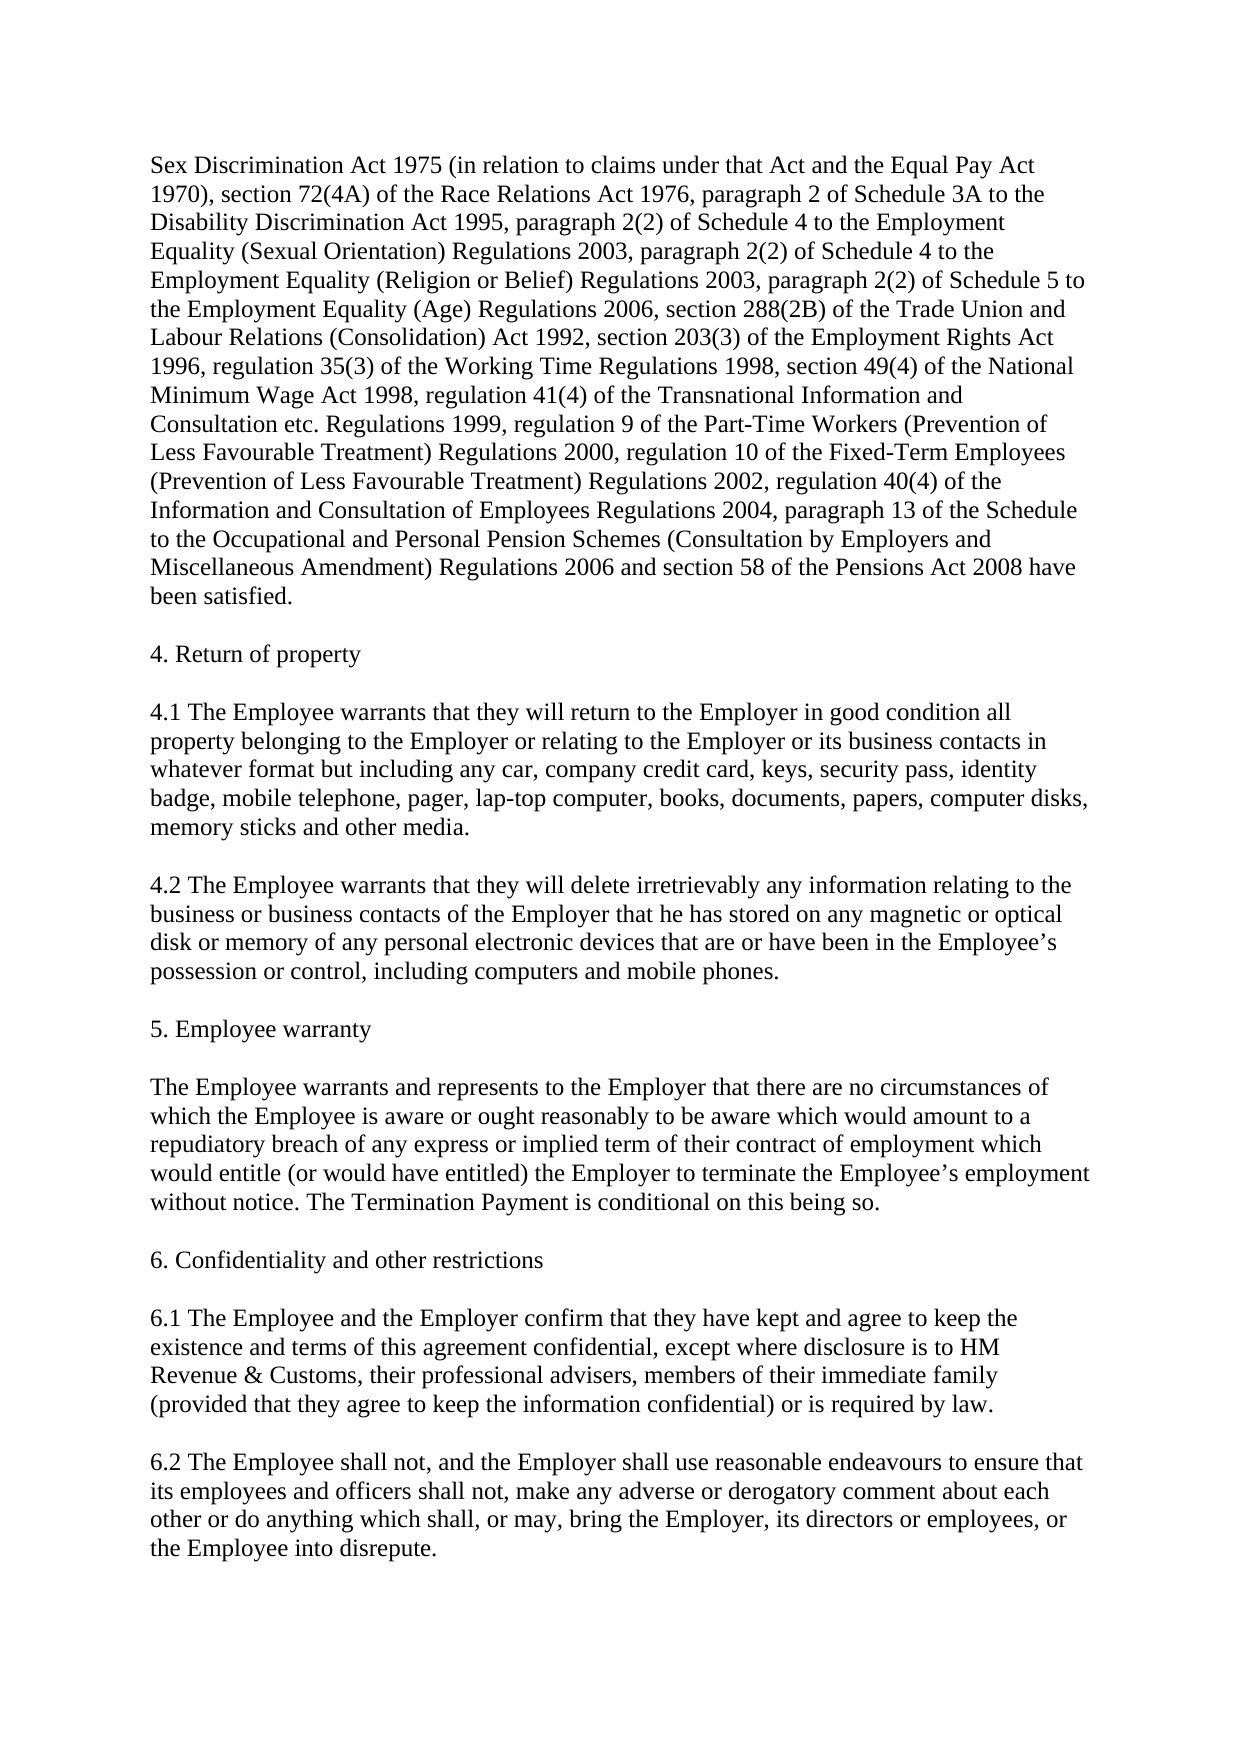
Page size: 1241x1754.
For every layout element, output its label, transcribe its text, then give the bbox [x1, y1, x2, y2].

text 5. Employee warranty [150, 1014, 1090, 1043]
text 4.1 The Employee warrants that they will return to the Employer in good condition all property belonging to the Employer or relating to the Employer or its business contacts in whatever format but including any car, company credit card, keys, security pass, identity badge, mobile telephone, pager, lap-top computer, books, documents, papers, computer disks, memory sticks and other media. [150, 697, 1090, 841]
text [150, 150, 1090, 610]
text 6.2 The Employee shall not, and the Employer shall use reasonable endeavours to ensure that its employees and officers shall not, make any adverse or derogatory comment about each other or do anything which shall, or may, bring the Employer, its directors or employees, or the Employee into disrepute. [150, 1447, 1090, 1562]
text The Employee warrants and represents to the Employer that there are no circumstances of which the Employee is aware or ought reasonably to be aware which would amount to a repudiatory breach of any express or implied term of their contract of employment which would entitle (or would have entitled) the Employer to terminate the Employee’s employment without notice. The Termination Payment is conditional on this being so. [150, 1072, 1090, 1216]
text 6.1 The Employee and the Employer confirm that they have kept and agree to keep the existence and terms of this agreement confidential, except where disclosure is to HM Revenue & Customs, their professional advisers, members of their immediate family (provided that they agree to keep the information confidential) or is required by law. [150, 1303, 1090, 1418]
text 4. Return of property [150, 639, 1090, 668]
text 6. Confidentiality and other restrictions [150, 1245, 1090, 1274]
text 4.2 The Employee warrants that they will delete irretrievably any information relating to the business or business contacts of the Employer that he has stored on any magnetic or optical disk or memory of any personal electronic devices that are or have been in the Employee’s possession or control, including computers and mobile phones. [150, 870, 1090, 985]
